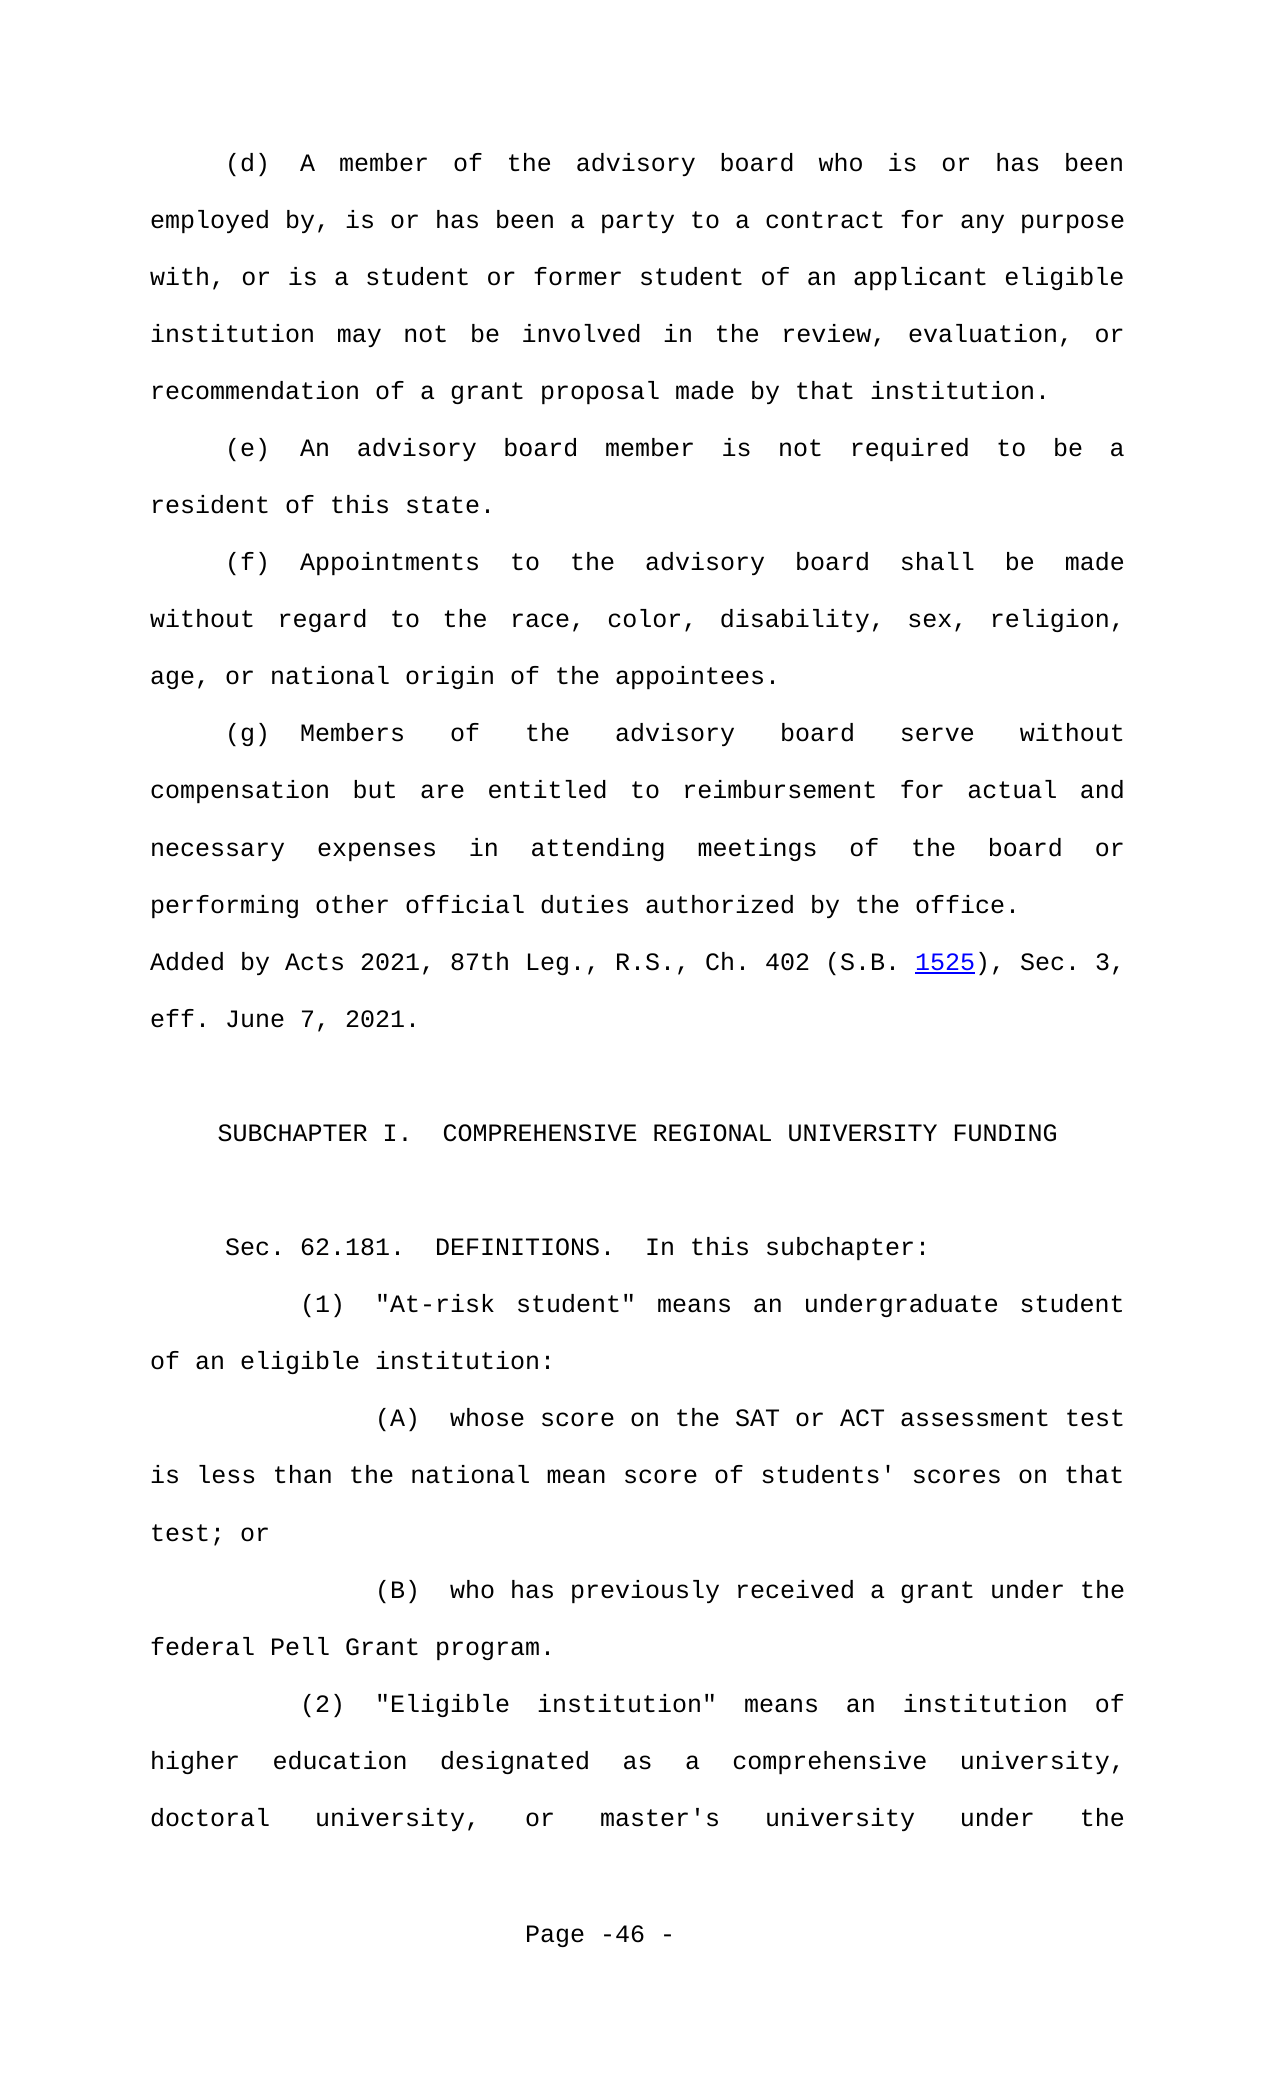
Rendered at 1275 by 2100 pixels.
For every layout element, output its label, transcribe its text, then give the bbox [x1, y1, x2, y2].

text Added by Acts 2021, 87th Leg., R.S., Ch. 402 (S.B. 1525), Sec. 3, eff. June 7, 2021. [150, 949, 1125, 1035]
text (f) Appointments to the advisory board shall be made without regard to the race, color, disability, sex, religion, age, or national origin of the appointees. [150, 549, 1125, 692]
text (d) A member of the advisory board who is or has been employed by, is or has been a party to a contract for any purpose with, or is a student or former student of an applicant eligible institution may not be involved in the review, evaluation, or recommendation of a grant proposal made by that institution. [150, 150, 1125, 407]
text SUBCHAPTER I. COMPREHENSIVE REGIONAL UNIVERSITY FUNDING [150, 1120, 1125, 1149]
text (e) An advisory board member is not required to be a resident of this state. [150, 435, 1125, 521]
text (1) "At-risk student" means an undergraduate student of an eligible institution: [150, 1292, 1125, 1377]
text (g) Members of the advisory board serve without compensation but are entitled to reimbursement for actual and necessary expenses in attending meetings of the board or performing other official duties authorized by the office. [150, 721, 1125, 921]
text (A) whose score on the SAT or ACT assessment test is less than the national mean score of students' scores on that test; or [150, 1406, 1125, 1548]
text Sec. 62.181. DEFINITIONS. In this subchapter: [150, 1234, 1125, 1263]
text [150, 1691, 1125, 1834]
text (B) who has previously received a grant under the federal Pell Grant program. [150, 1577, 1125, 1663]
